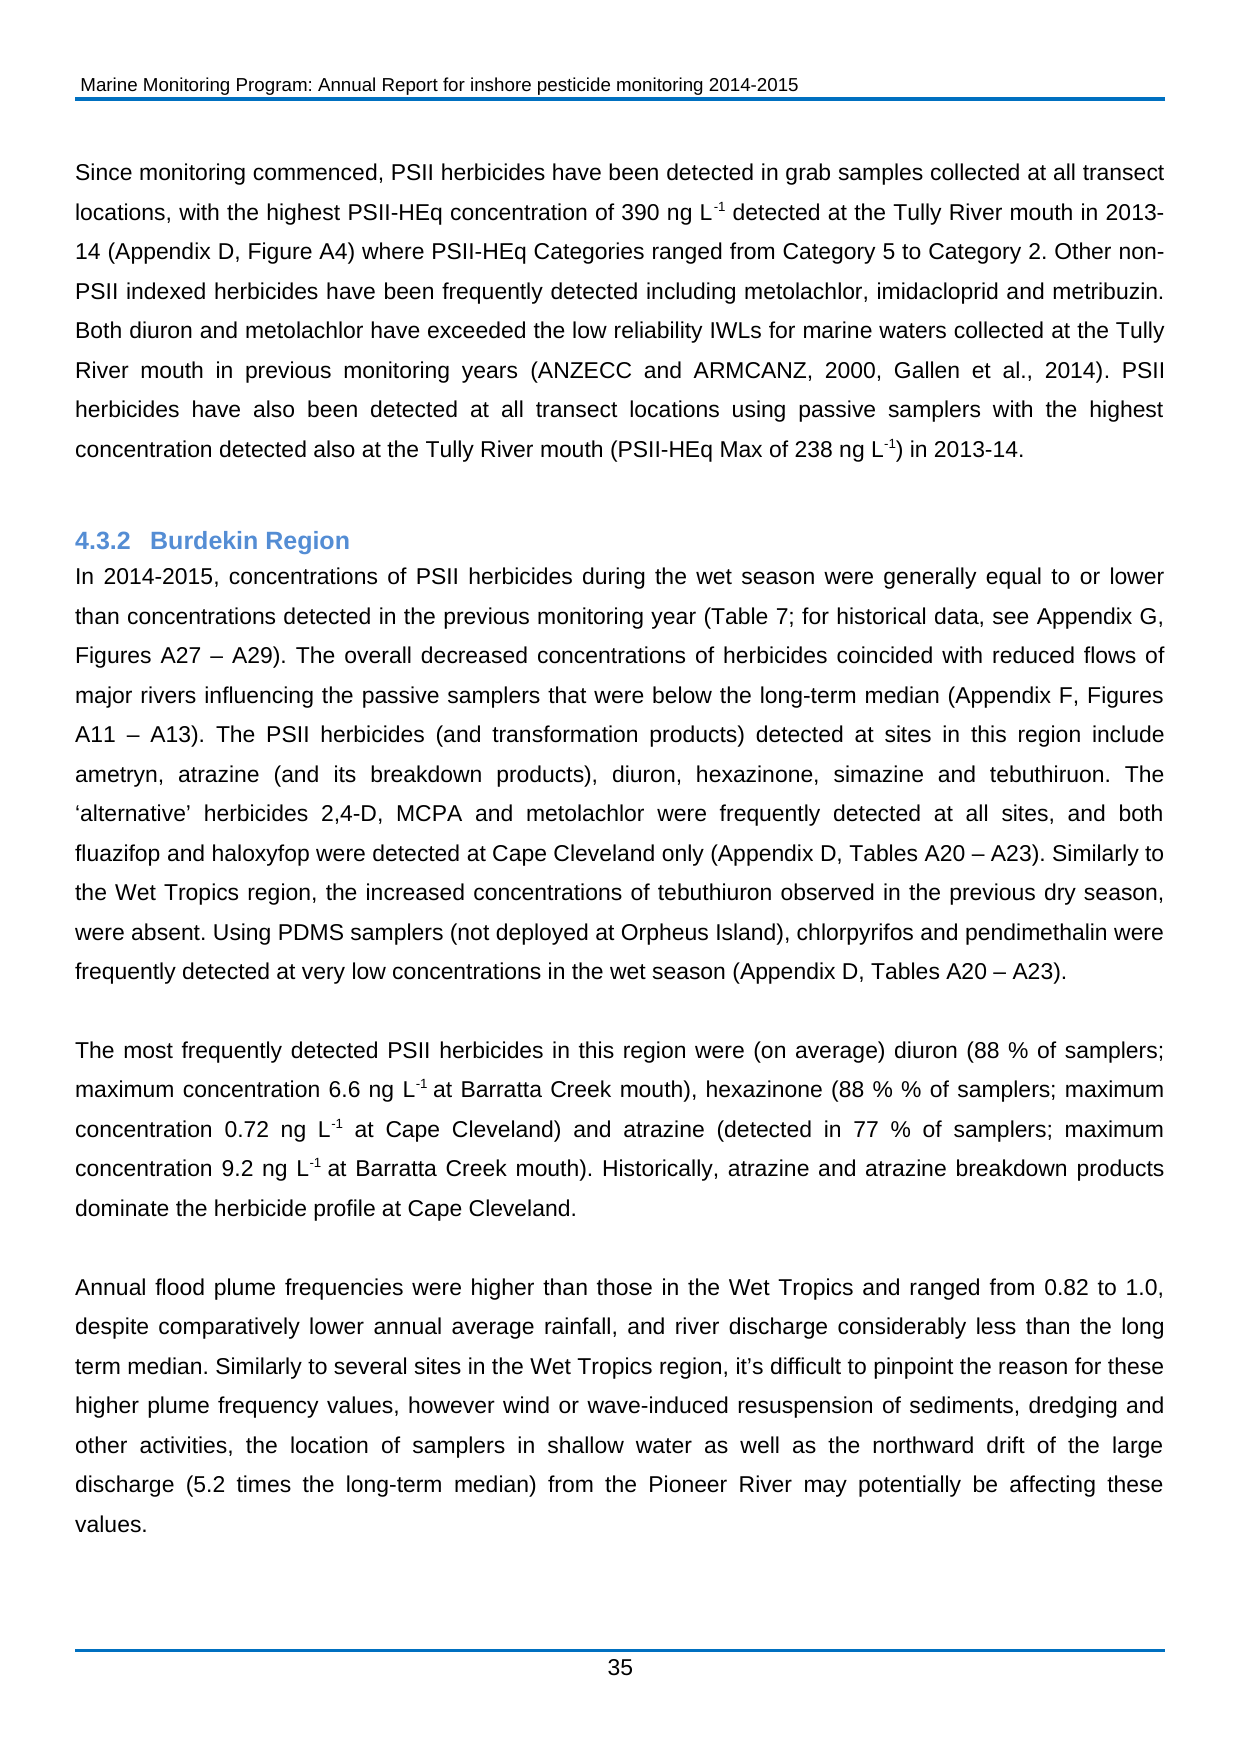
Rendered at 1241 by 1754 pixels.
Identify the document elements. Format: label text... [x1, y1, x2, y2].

text Since monitoring commenced, PSII herbicides have been detected in grab samples collected at all transect locations, with the highest PSII-HEq concentration of 390 ng L-1 detected at the Tully River mouth in 2013-14 (Appendix D, Figure A4) where PSII-HEq Categories ranged from Category 5 to Category 2. Other non-PSII indexed herbicides have been frequently detected including metolachlor, imidacloprid and metribuzin. Both diuron and metolachlor have exceeded the low reliability IWLs for marine waters collected at the Tully River mouth in previous monitoring years (ANZECC and ARMCANZ, 2000, Gallen et al., 2014). PSII herbicides have also been detected at all transect locations using passive samplers with the highest concentration detected also at the Tully River mouth (PSII-HEq Max of 238 ng L-1) in 2013-14. [75, 159, 1165, 462]
text Annual flood plume frequencies were higher than those in the Wet Tropics and ranged from 0.82 to 1.0, despite comparatively lower annual average rainfall, and river discharge considerably less than the long term median. Similarly to several sites in the Wet Tropics region, it’s difficult to pinpoint the reason for these higher plume frequency values, however wind or wave-induced resuspension of sediments, dredging and other activities, the location of samplers in shallow water as well as the northward drift of the large discharge (5.2 times the long-term median) from the Pioneer River may potentially be affecting these values. [75, 1274, 1165, 1537]
text The most frequently detected PSII herbicides in this region were (on average) diuron (88 % of samplers; maximum concentration 6.6 ng L-1 at Barratta Creek mouth), hexazinone (88 % % of samplers; maximum concentration 0.72 ng L-1 at Cape Cleveland) and atrazine (detected in 77 % of samplers; maximum concentration 9.2 ng L-1 at Barratta Creek mouth). Historically, atrazine and atrazine breakdown products dominate the herbicide profile at Cape Cleveland. [75, 1037, 1165, 1221]
text In 2014-2015, concentrations of PSII herbicides during the wet season were generally equal to or lower than concentrations detected in the previous monitoring year (Table 7; for historical data, see Appendix G, Figures A27 – A29). The overall decreased concentrations of herbicides coincided with reduced flows of major rivers influencing the passive samplers that were below the long-term median (Appendix F, Figures A11 – A13). The PSII herbicides (and transformation products) detected at sites in this region include ametryn, atrazine (and its breakdown products), diuron, hexazinone, simazine and tebuthiruon. The ‘alternative’ herbicides 2,4-D, MCPA and metolachlor were frequently detected at all sites, and both fluazifop and haloxyfop were detected at Cape Cleveland only (Appendix D, Tables A20 – A23). Similarly to the Wet Tropics region, the increased concentrations of tebuthiuron observed in the previous dry season, were absent. Using PDMS samplers (not deployed at Orpheus Island), chlorpyrifos and pendimethalin were frequently detected at very low concentrations in the wet season (Appendix D, Tables A20 – A23). [75, 563, 1165, 984]
subtitle Burdekin Region [75, 526, 1165, 555]
